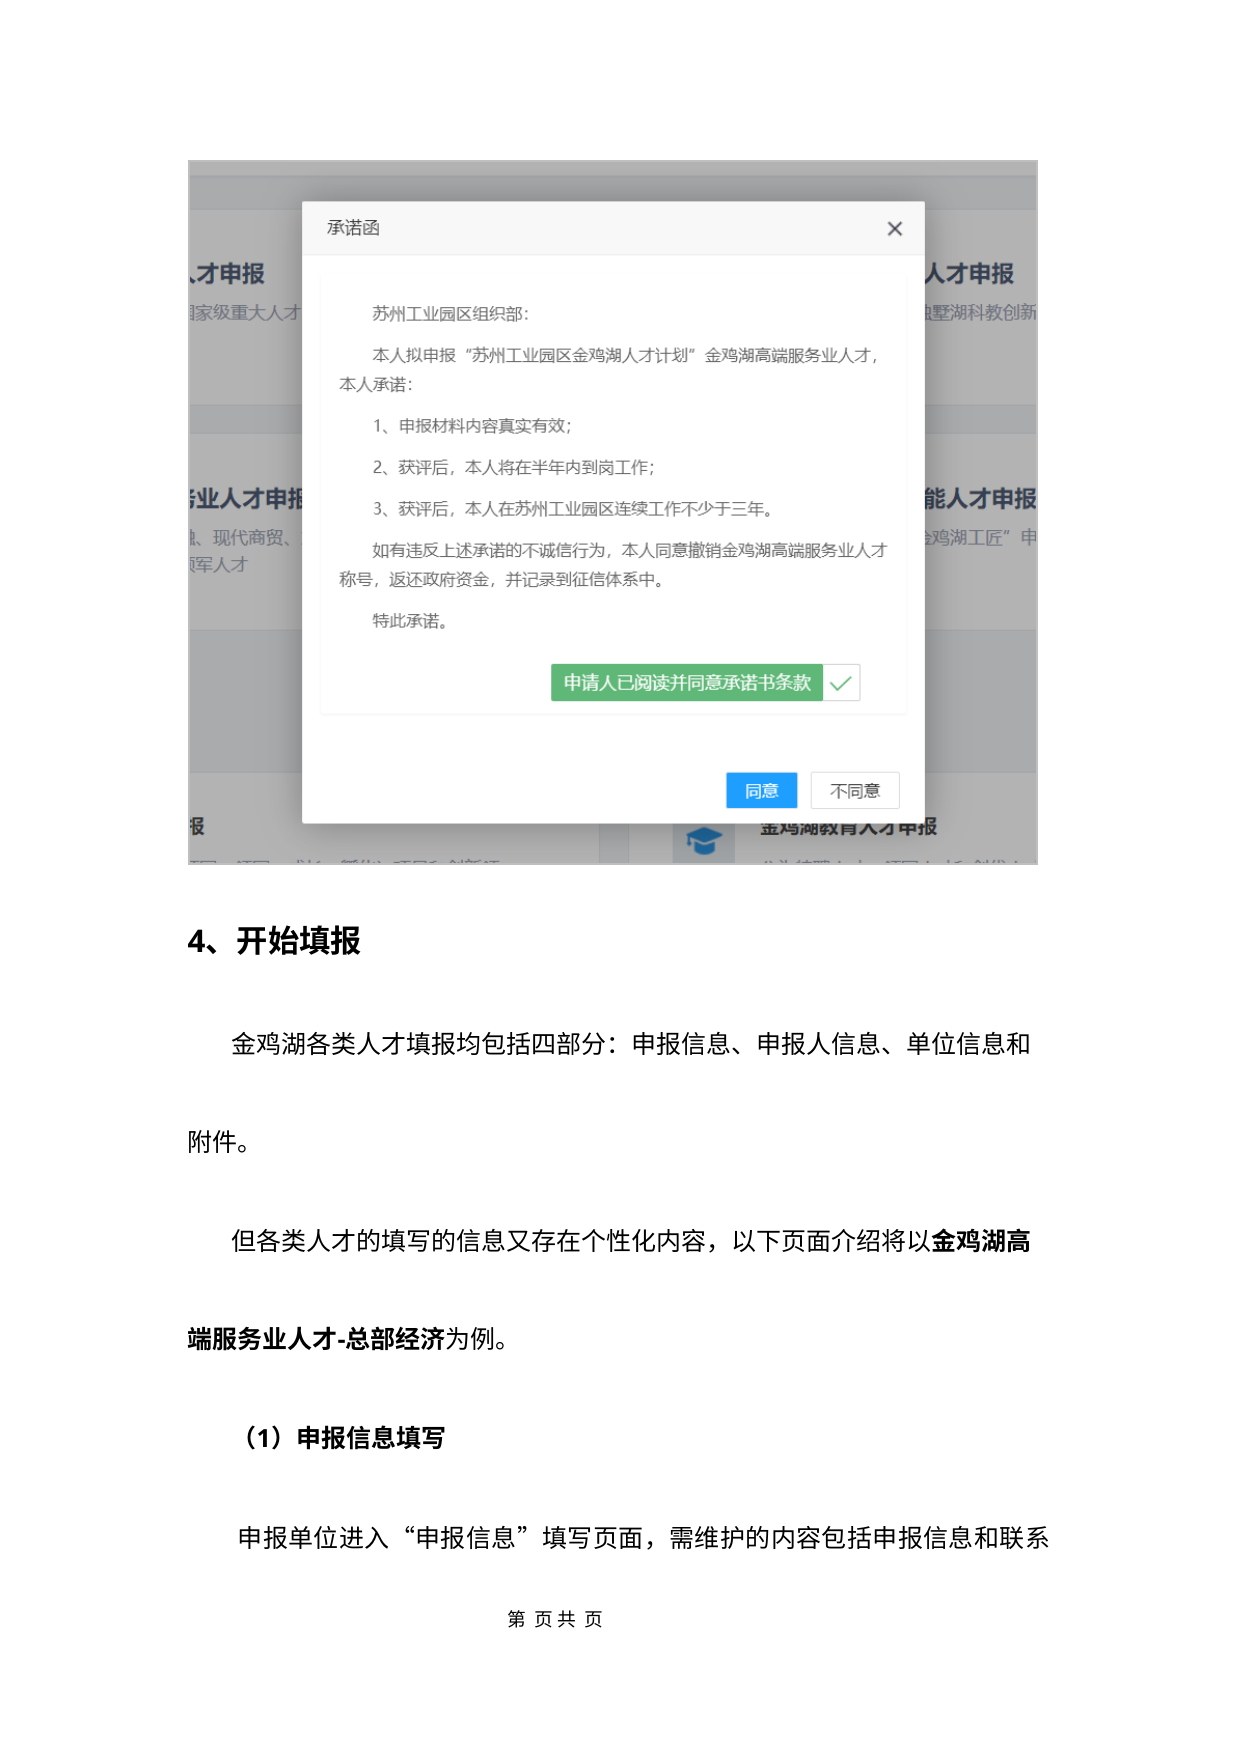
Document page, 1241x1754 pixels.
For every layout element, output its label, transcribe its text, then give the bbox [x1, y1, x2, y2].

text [187, 1504, 1053, 1569]
text 但各类人才的填写的信息又存在个性化内容，以下页面介绍将以金鸡湖高端服务业人才-总部经济为例。 [187, 1207, 1053, 1370]
text 金鸡湖各类人才填报均包括四部分：申报信息、申报人信息、单位信息和附件。 [187, 1011, 1053, 1173]
subtitle 开始填报 [187, 907, 1053, 972]
list 申报信息填写 [187, 1404, 1053, 1469]
picture [190, 162, 1036, 863]
